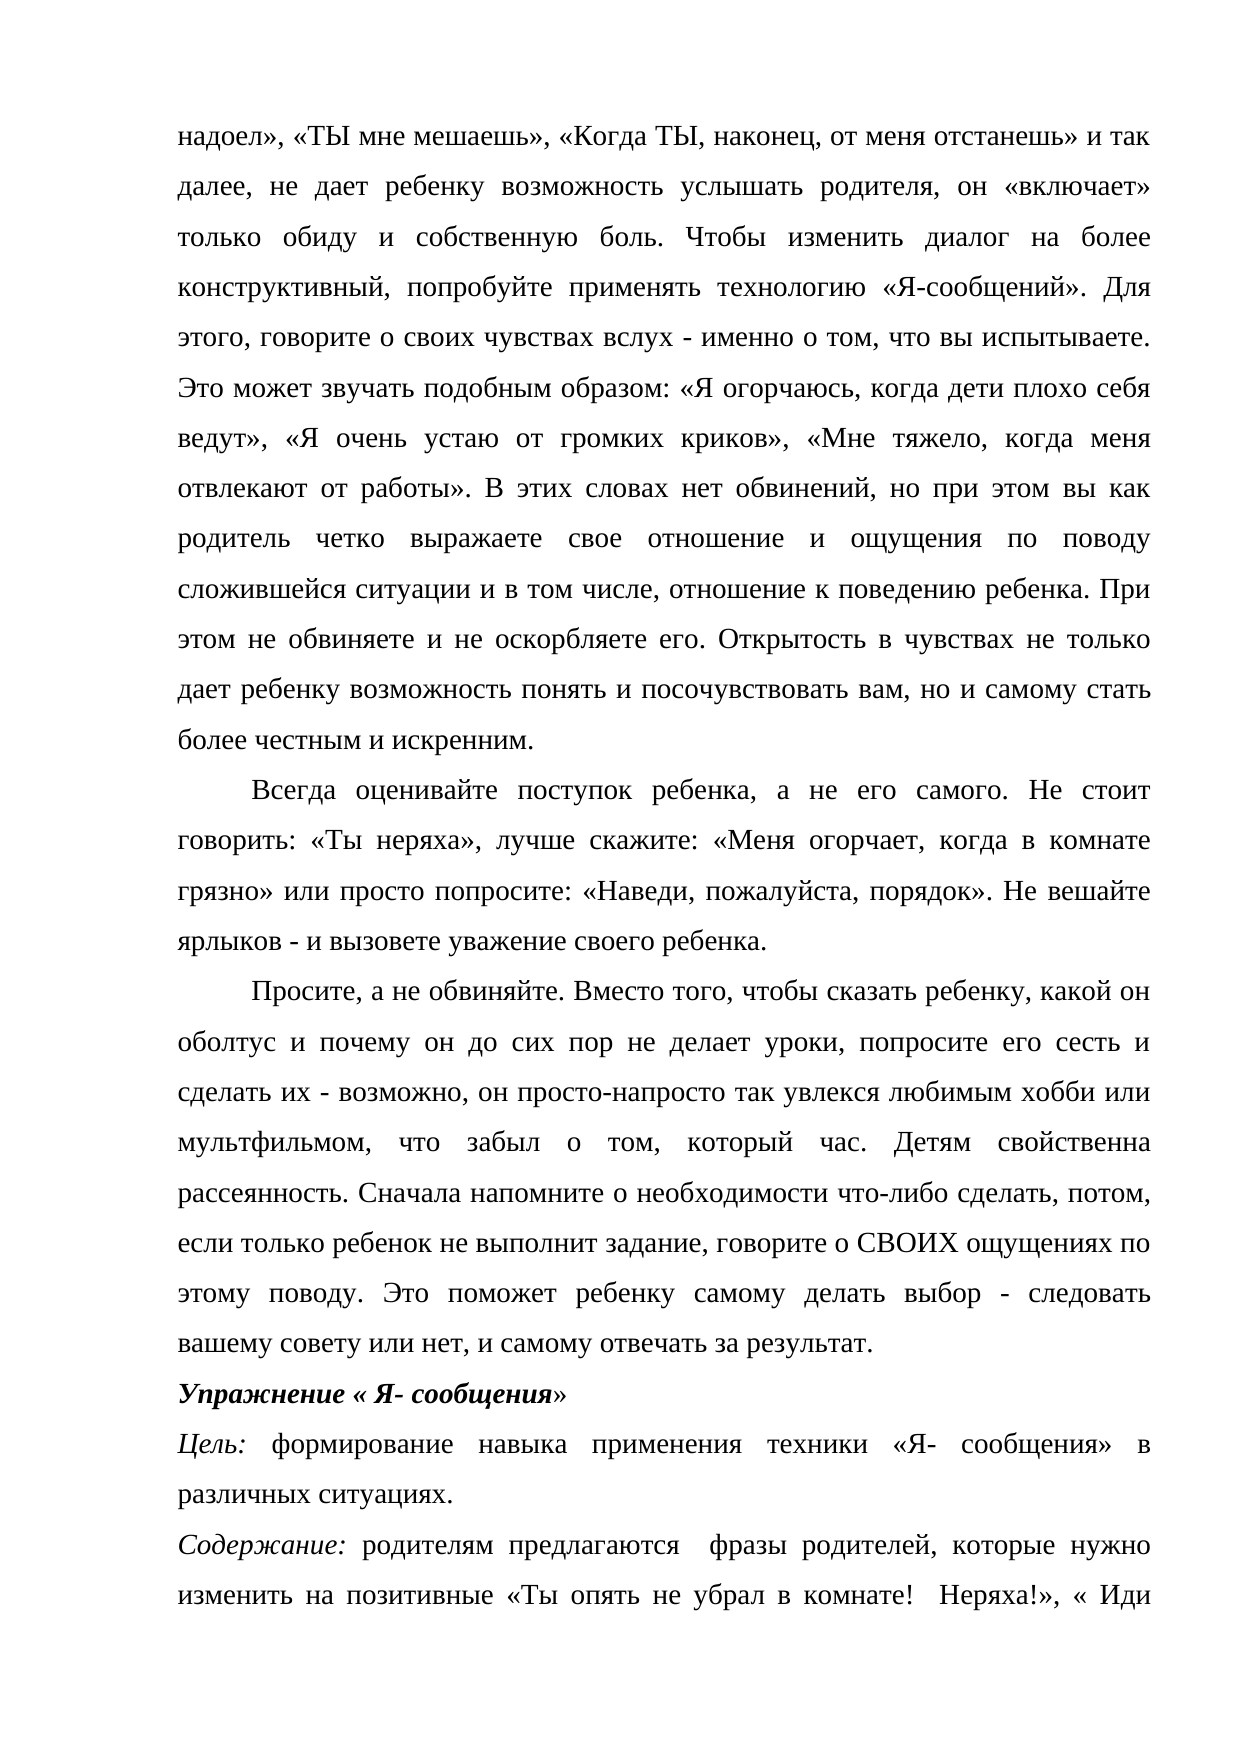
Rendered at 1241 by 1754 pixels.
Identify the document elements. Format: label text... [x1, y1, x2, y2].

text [177, 118, 1152, 755]
text Всегда оценивайте поступок ребенка, а не его самого. Не стоит говорить: «Ты неряха», лучше скажите: «Меня огорчает, когда в комнате грязно» или просто попросите: «Наведи, пожалуйста, порядок». Не вешайте ярлыков - и вызовете уважение своего ребенка. [177, 772, 1152, 957]
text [177, 1527, 1152, 1611]
text Цель: формирование навыка применения техники «Я- сообщения» в различных ситуациях. [177, 1426, 1152, 1510]
text Просите, а не обвиняйте. Вместо того, чтобы сказать ребенку, какой он оболтус и почему он до сих пор не делает уроки, попросите его сесть и сделать их - возможно, он просто-напросто так увлекся любимым хобби или мультфильмом, что забыл о том, который час. Детям свойственна рассеянность. Сначала напомните о необходимости что-либо сделать, потом, если только ребенок не выполнит задание, говорите о СВОИХ ощущениях по этому поводу. Это поможет ребенку самому делать выбор - следовать вашему совету или нет, и самому отвечать за результат. [177, 973, 1152, 1359]
text Упражнение « Я- сообщения» [177, 1376, 1152, 1409]
